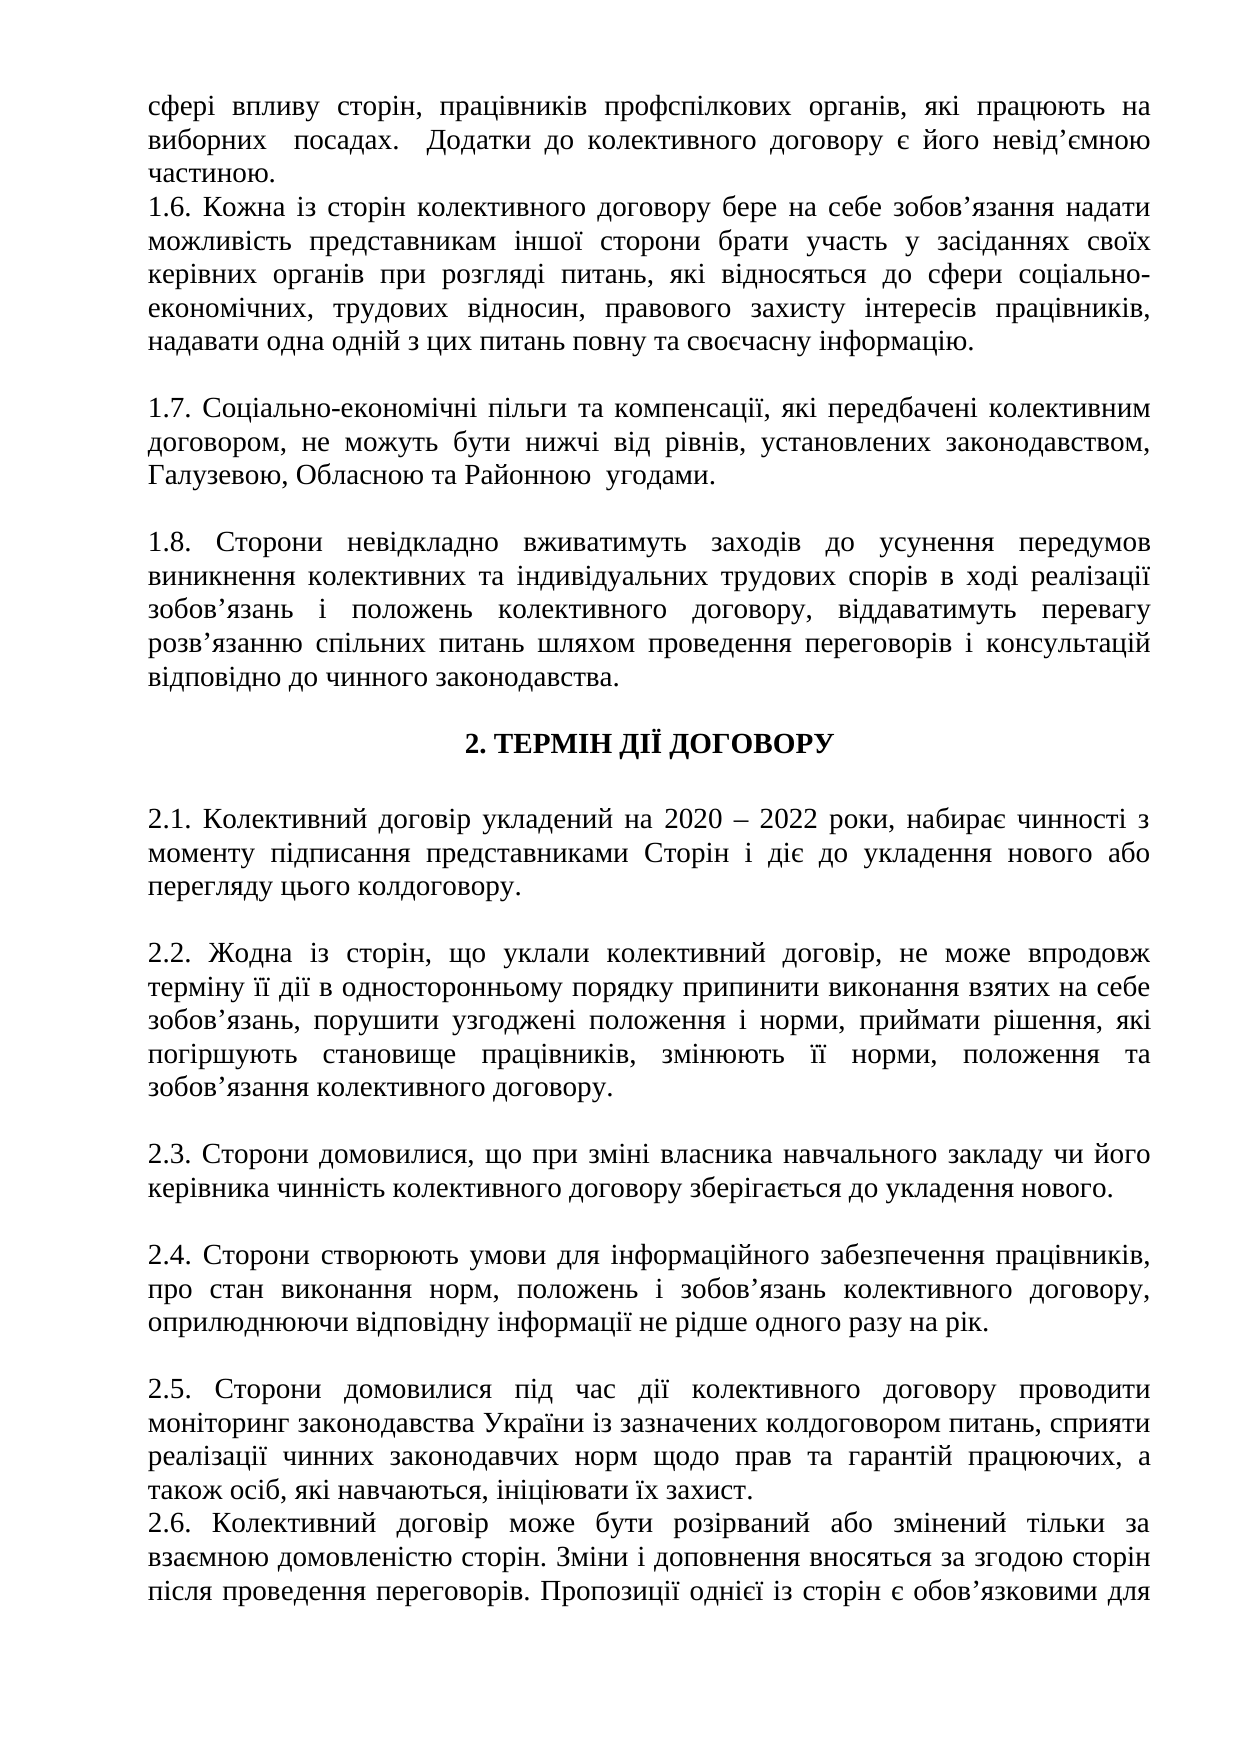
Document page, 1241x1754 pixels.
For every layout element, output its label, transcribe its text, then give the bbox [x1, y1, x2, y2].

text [148, 1506, 1152, 1606]
text 2.2. Жодна із сторін, що уклали колективний договір, не може впродовж терміну її дії в односторонньому порядку припинити виконання взятих на себе зобов’язань, порушити узгоджені положення і норми, приймати рішення, які погіршують становище працівників, змінюють її норми, положення та зобов’язання колективного договору. [148, 935, 1152, 1103]
text 1.7. Соціально-економічні пільги та компенсації, які передбачені колективним договором, не можуть бути нижчі від рівнів, установлених законодавством, Галузевою, Обласною та Районною угодами. [148, 390, 1152, 491]
text 2.4. Сторони створюють умови для інформаційного забезпечення працівників, про стан виконання норм, положень і зобов’язань колективного договору, оприлюднюючи відповідну інформації не рідше одного разу на рік. [148, 1237, 1152, 1338]
text 2. ТЕРМІН ДІЇ ДОГОВОРУ [148, 726, 1152, 759]
text сфері впливу сторін, працівників профспілкових органів, які працюють на виборних посадах. Додатки до колективного договору є його невід’ємною частиною. [148, 88, 1152, 189]
text 1.8. Сторони невідкладно вживатимуть заходів до усунення передумов виникнення колективних та індивідуальних трудових спорів в ході реалізації зобов’язань і положень колективного договору, віддаватимуть перевагу розв’язанню спільних питань шляхом проведення переговорів і консультацій відповідно до чинного законодавства. [148, 524, 1152, 692]
text 2.1. Колективний договір укладений на 2020 – 2022 роки, набирає чинності з моменту підписання представниками Сторін і діє до укладення нового або перегляду цього колдоговору. [148, 801, 1152, 902]
text 2.5. Сторони домовилися під час дії колективного договору проводити моніторинг законодавства України із зазначених колдоговором питань, сприяти реалізації чинних законодавчих норм щодо прав та гарантій працюючих, а також осіб, які навчаються, ініціювати їх захист. [148, 1371, 1152, 1506]
text 1.6. Кожна із сторін колективного договору бере на себе зобов’язання надати можливість представникам іншої сторони брати участь у засіданнях своїх керівних органів при розгляді питань, які відносяться до сфери соціально-економічних, трудових відносин, правового захисту інтересів працівників, надавати одна одній з цих питань повну та своєчасну інформацію. [148, 189, 1152, 357]
text 2.3. Сторони домовилися, що при зміні власника навчального закладу чи його керівника чинність колективного договору зберігається до укладення нового. [148, 1137, 1152, 1204]
